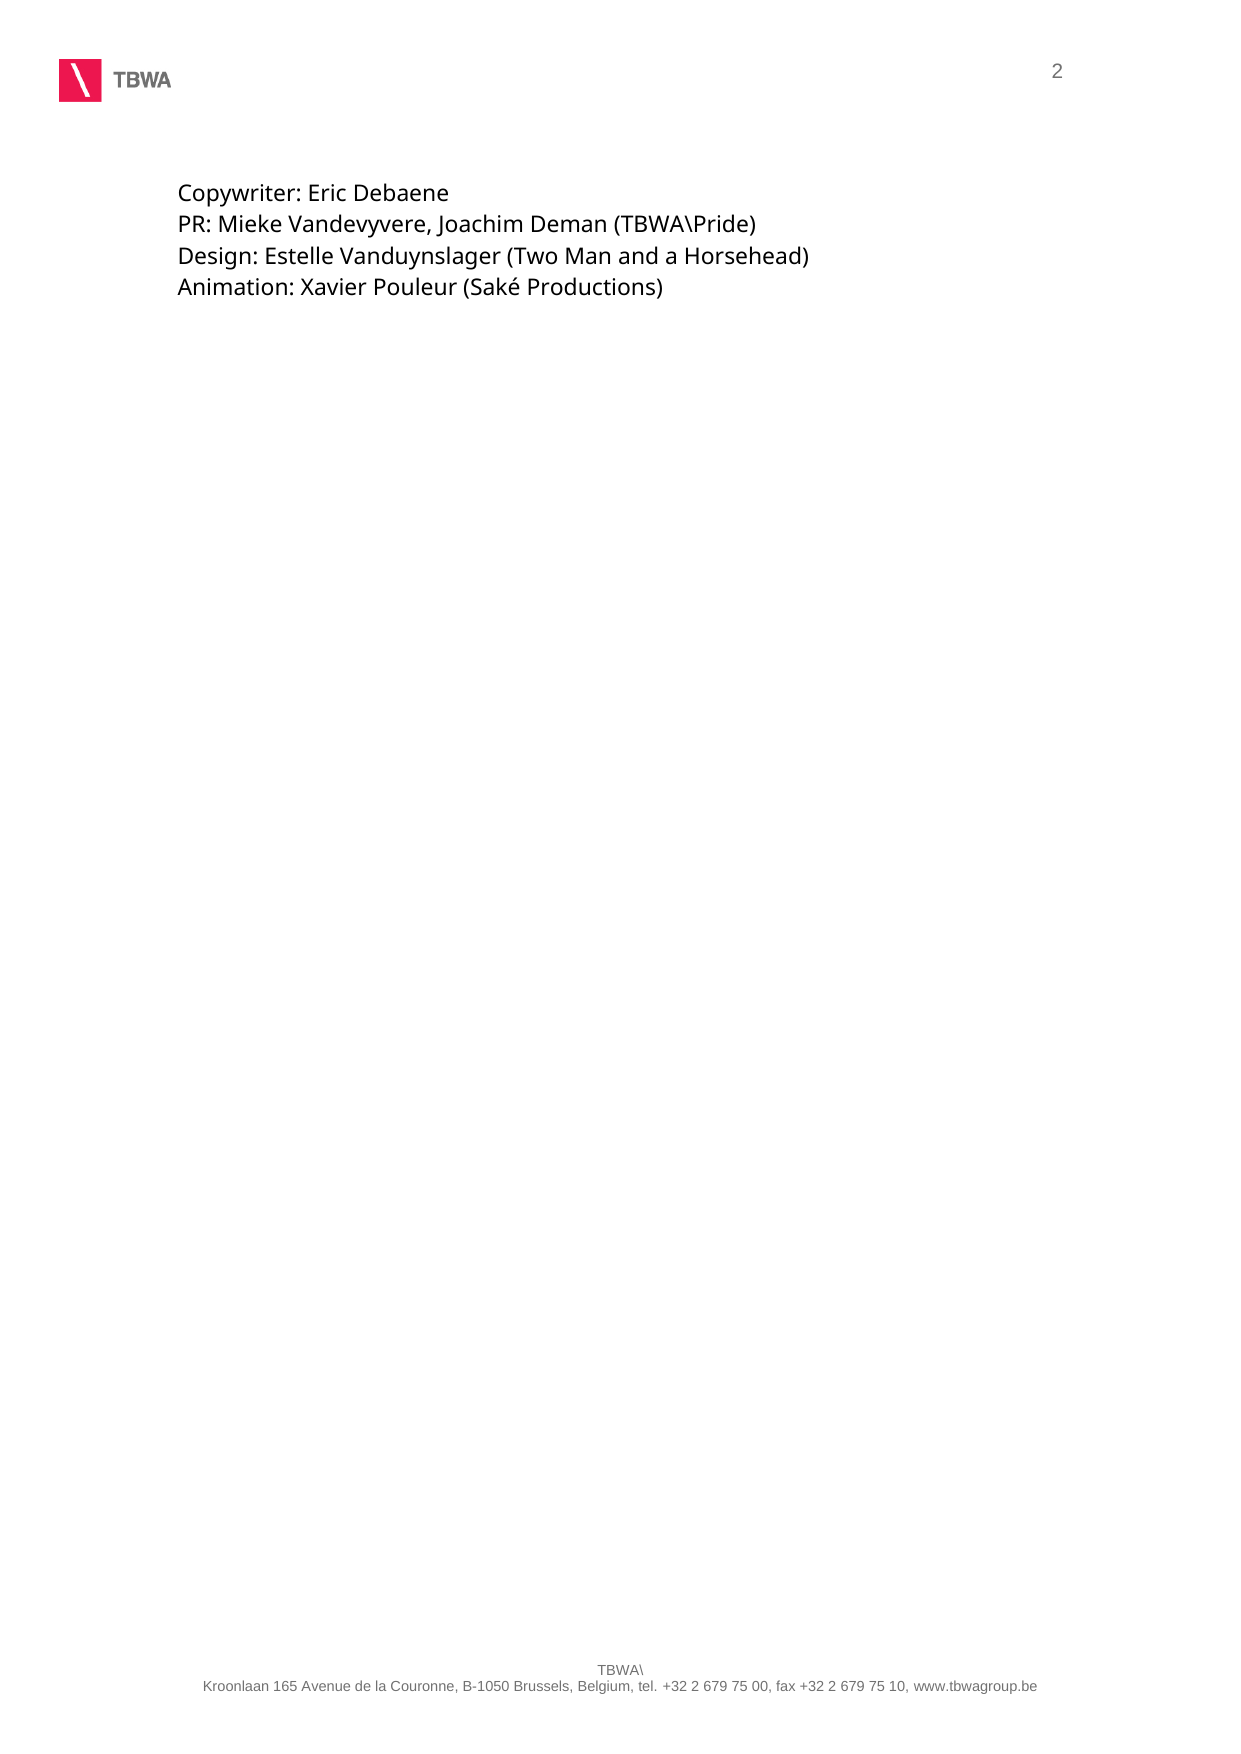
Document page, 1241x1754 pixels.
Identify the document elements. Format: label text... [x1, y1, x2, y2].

text Animation: Xavier Pouleur (Saké Productions) [177, 271, 1063, 302]
picture [59, 59, 171, 102]
text Copywriter: Eric Debaene [177, 177, 1063, 208]
text Design: Estelle Vanduynslager (Two Man and a Horsehead) [177, 240, 1063, 271]
text PR: Mieke Vandevyvere, Joachim Deman (TBWA\Pride) [177, 208, 1063, 240]
